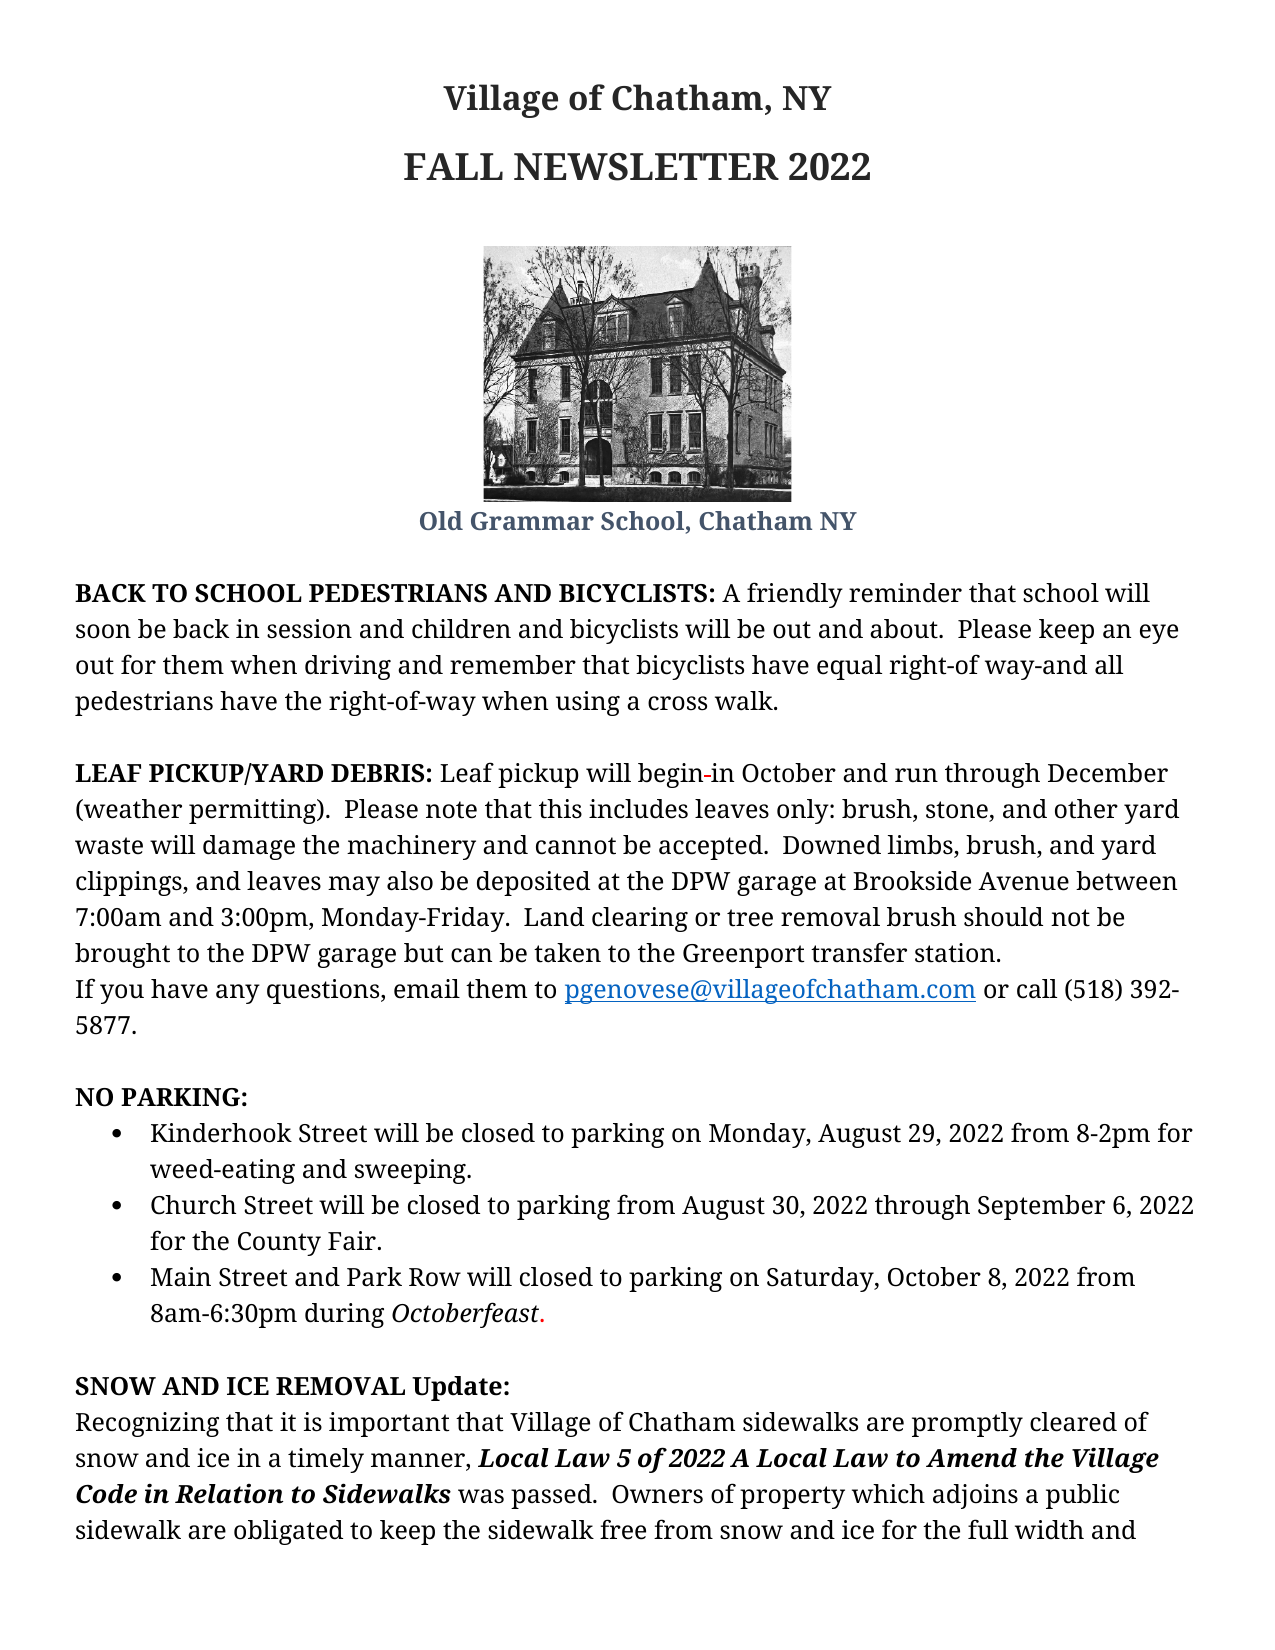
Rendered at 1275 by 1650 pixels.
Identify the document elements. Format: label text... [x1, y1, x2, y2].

list Main Street and Park Row will closed to parking on Saturday, October 8, 2022 from 8am-6:30pm during Octoberfeast. [112, 1260, 1200, 1330]
list Kinderhook Street will be closed to parking on Monday, August 29, 2022 from 8-2pm for weed-eating and sweeping. [112, 1116, 1200, 1186]
picture [483, 246, 792, 502]
text NO PARKING: [75, 1080, 1200, 1114]
title FALL NEWSLETTER 2022 [75, 140, 1200, 191]
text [75, 1404, 1200, 1546]
list Church Street will be closed to parking from August 30, 2022 through September 6, 2022 for the County Fair. [112, 1188, 1200, 1258]
text BACK TO SCHOOL PEDESTRIANS AND BICYCLISTS: A friendly reminder that school will soon be back in session and children and bicyclists will be out and about. Please keep an eye out for them when driving and remember that bicyclists have equal right-of way-and all pedestrians have the right-of-way when using a cross walk. [75, 575, 1200, 717]
text Old Grammar School, Chatham NY [75, 503, 1200, 537]
title Village of Chatham, NY [75, 75, 1200, 120]
text SNOW AND ICE REMOVAL Update: [75, 1368, 1200, 1402]
text LEAF PICKUP/YARD DEBRIS: Leaf pickup will begin in October and run through December (weather permitting). Please note that this includes leaves only: brush, stone, and other yard waste will damage the machinery and cannot be accepted. Downed limbs, brush, and yard clippings, and leaves may also be deposited at the DPW garage at Brookside Avenue between 7:00am and 3:00pm, Monday-Friday. Land clearing or tree removal brush should not be brought to the DPW garage but can be taken to the Greenport transfer station. [75, 756, 1200, 970]
text If you have any questions, email them to pgenovese@villageofchatham.com or call (518) 392-5877. [75, 972, 1200, 1042]
